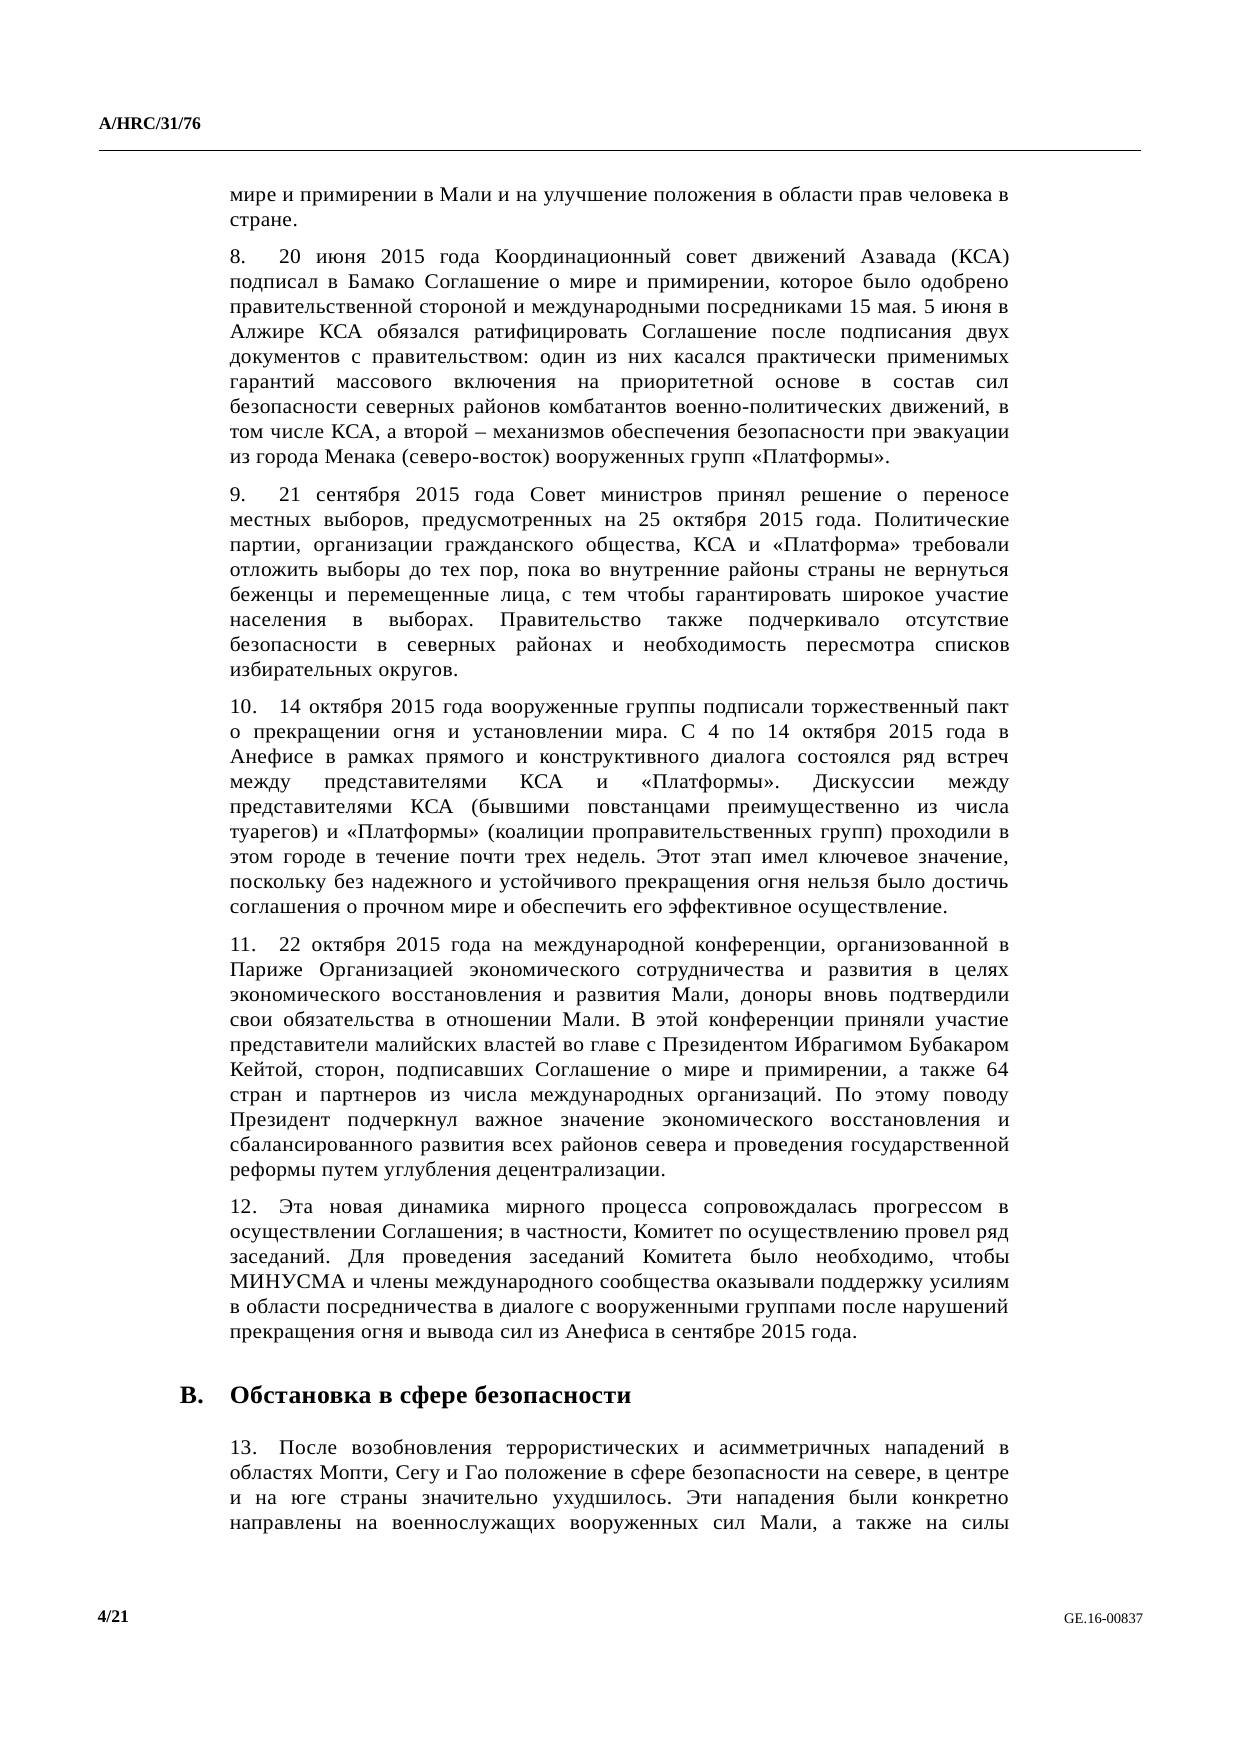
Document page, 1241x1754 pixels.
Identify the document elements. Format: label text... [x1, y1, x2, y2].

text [229, 181, 1011, 231]
text 12. Эта новая динамика мирного процесса сопровождалась прогрессом в осуществлении Соглашения; в частности, Комитет по осуществлению провел ряд заседаний. Для проведения заседаний Комитета было необходимо, чтобы МИНУСМА и члены международного сообщества оказывали поддержку усилиям в области посредничества в диалоге с вооруженными группами после нарушений прекращения огня и вывода сил из Анефиса в сентябре 2015 года. [229, 1194, 1011, 1344]
text 10. 14 октября 2015 года вооруженные группы подписали торжественный пакт о прекращении огня и установлении мира. С 4 по 14 октября 2015 года в Анефисе в рамках прямого и конструктивного диалога состоялся ряд встреч между представителями КСА и «Платформы». Дискуссии между представителями КСА (бывшими повстанцами преимущественно из числа туарегов) и «Платформы» (коалиции проправительственных групп) проходили в этом городе в течение почти трех недель. Этот этап имел ключевое значение, поскольку без надежного и устойчивого прекращения огня нельзя было достичь соглашения о прочном мире и обеспечить его эффективное осуществление. [229, 694, 1011, 919]
text 8. 20 июня 2015 года Координационный совет движений Азавада (КСА) подписал в Бамако Соглашение о мире и примирении, которое было одобрено правительственной стороной и международными посредниками 15 мая. 5 июня в Алжире КСА обязался ратифицировать Соглашение после подписания двух документов с правительством: один из них касался практически применимых гарантий массового включения на приоритетной основе в состав сил безопасности северных районов комбатантов военно-политических движений, в том числе КСА, а второй – механизмов обеспечения безопасности при эвакуации из города Менака (северо-восток) вооруженных групп «Платформы». [229, 244, 1011, 469]
text В. Обстановка в сфере безопасности [97, 1381, 1011, 1409]
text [229, 1434, 1011, 1534]
text 11. 22 октября 2015 года на международной конференции, организованной в Париже Организацией экономического сотрудничества и развития в целях экономического восстановления и развития Мали, доноры вновь подтвердили свои обязательства в отношении Мали. В этой конференции приняли участие представители малийских властей во главе с Президентом Ибрагимом Бубакаром Кейтой, сторон, подписавших Соглашение о мире и примирении, а также 64 стран и партнеров из числа международных организаций. По этому поводу Президент подчеркнул важное значение экономического восстановления и сбалансированного развития всех районов севера и проведения государственной реформы путем углубления децентрализации. [229, 931, 1011, 1181]
text 9. 21 сентября 2015 года Совет министров принял решение о переносе местных выборов, предусмотренных на 25 октября 2015 года. Политические партии, организации гражданского общества, КСА и «Платформа» требовали отложить выборы до тех пор, пока во внутренние районы страны не вернуться беженцы и перемещенные лица, с тем чтобы гарантировать широкое участие населения в выборах. Правительство также подчеркивало отсутствие безопасности в северных районах и необходимость пересмотра списков избирательных округов. [229, 481, 1011, 681]
